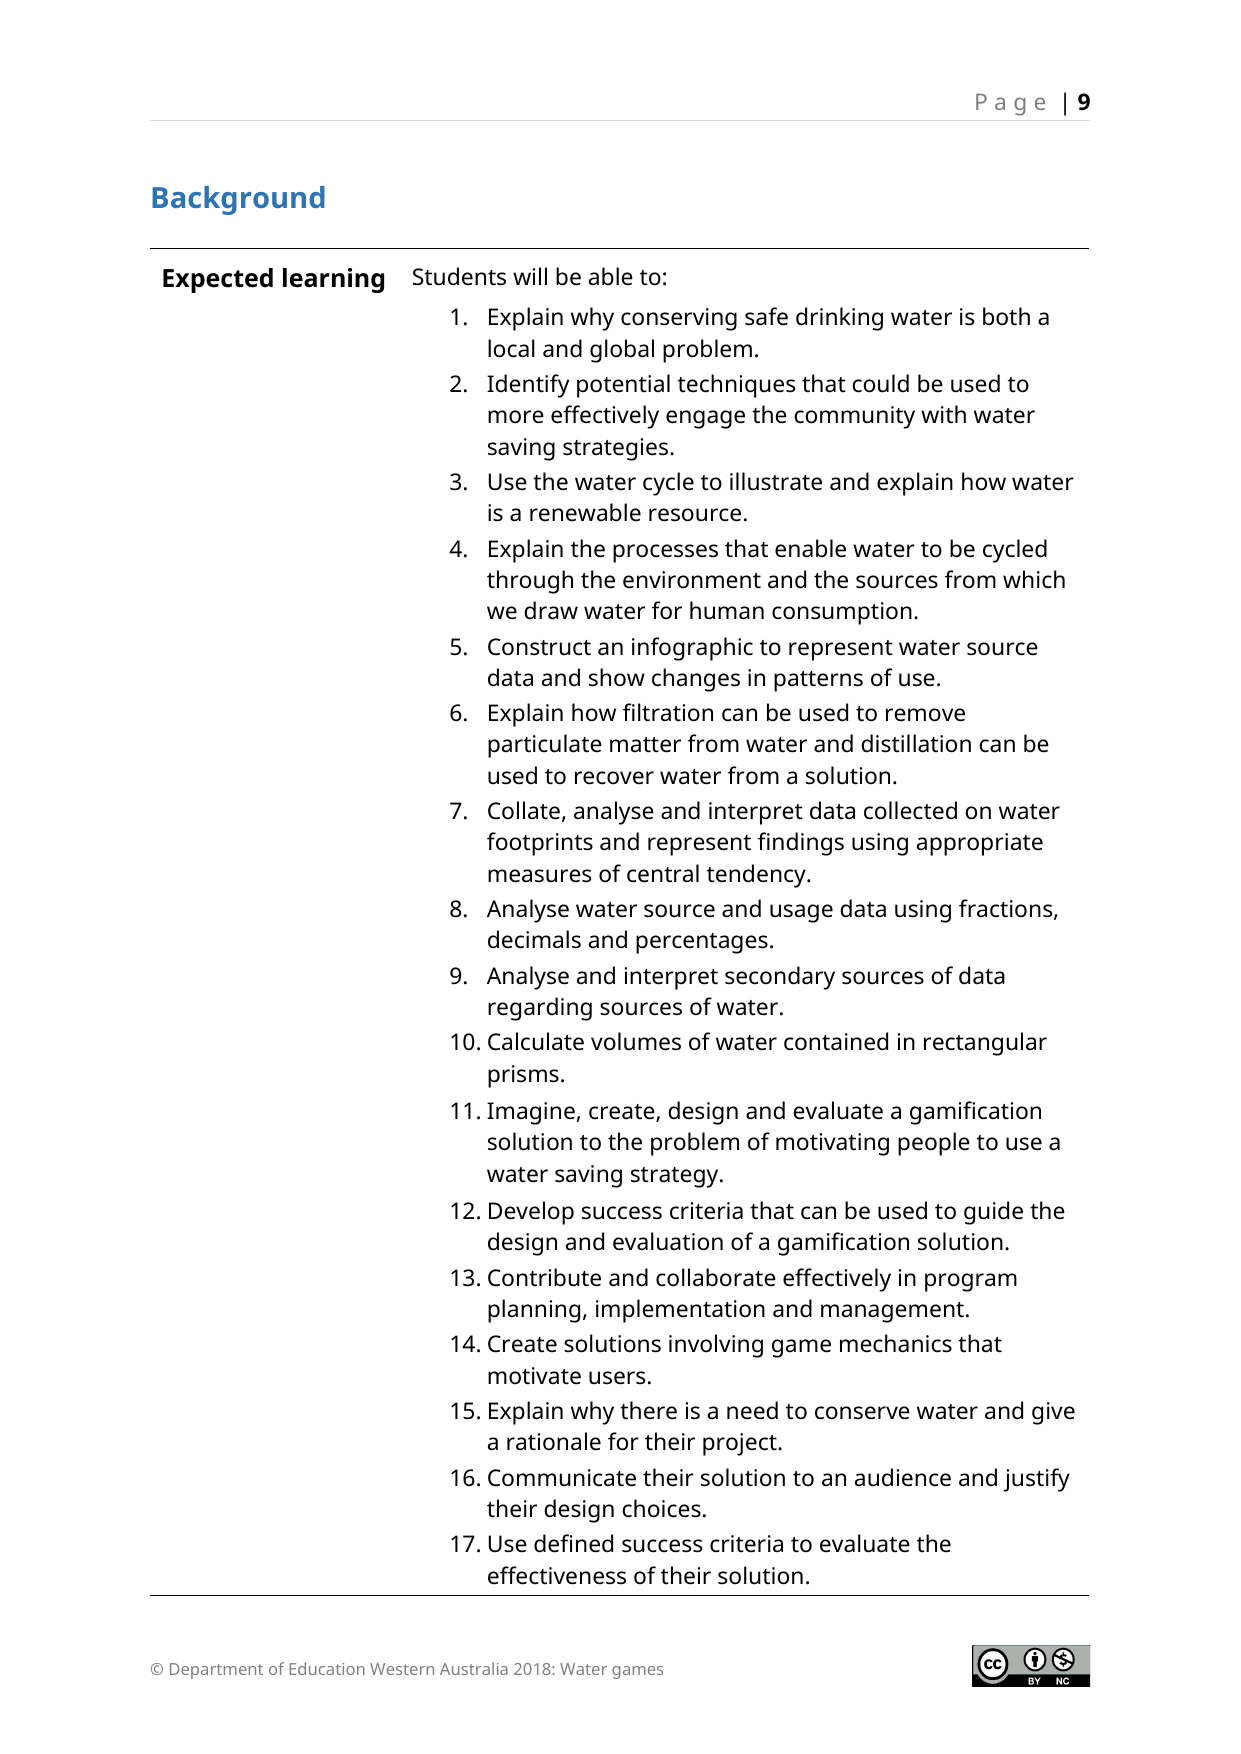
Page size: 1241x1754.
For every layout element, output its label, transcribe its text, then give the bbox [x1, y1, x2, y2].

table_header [400, 249, 1089, 1595]
picture [972, 1645, 1091, 1687]
table_header Expected learning [150, 249, 400, 1595]
subtitle Background [150, 177, 1090, 217]
